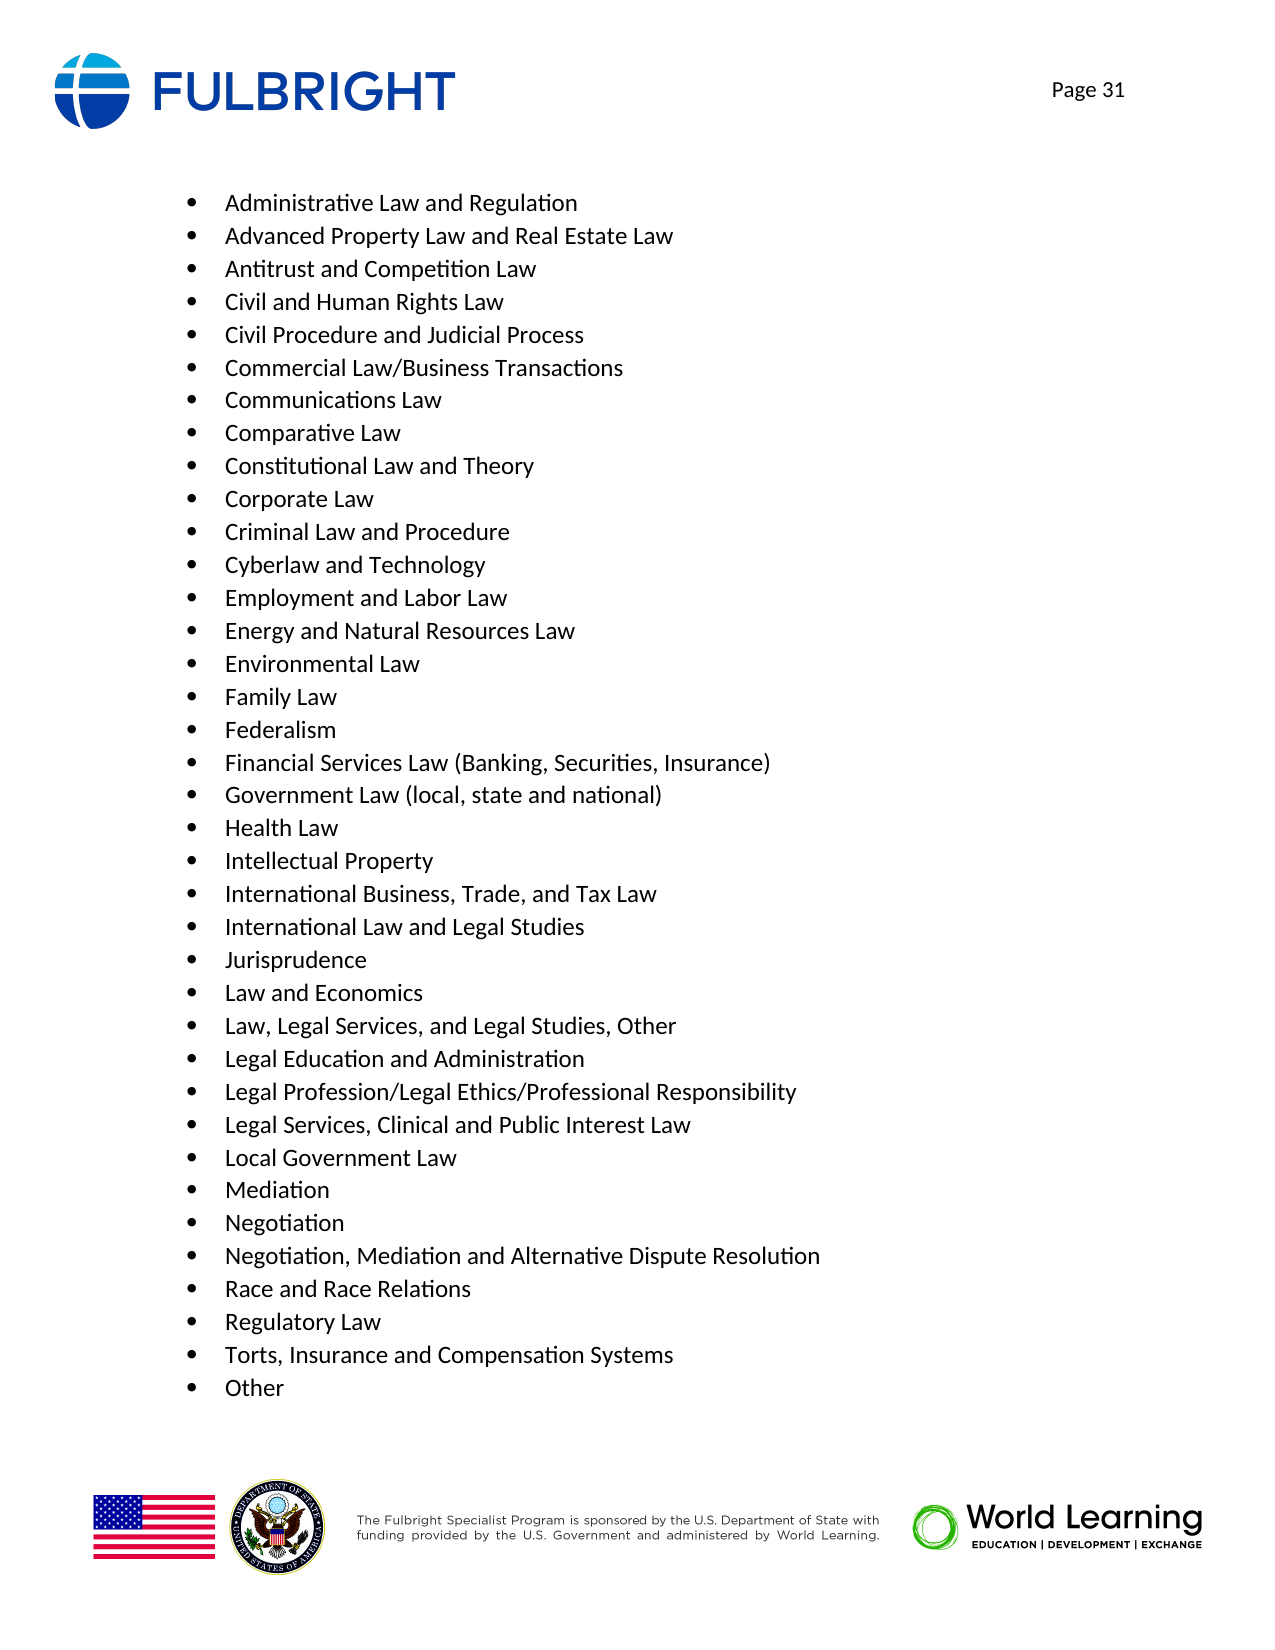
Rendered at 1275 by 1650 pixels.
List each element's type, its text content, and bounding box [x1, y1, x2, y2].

list Criminal Law and Procedure [187, 516, 1125, 547]
list Constitutional Law and Theory [187, 450, 1125, 481]
picture [3, 1477, 1275, 1650]
list Local Government Law [187, 1142, 1125, 1172]
list Torts, Insurance and Compensation Systems [187, 1339, 1125, 1370]
list International Law and Legal Studies [187, 911, 1125, 942]
list Federalism [187, 714, 1125, 744]
list Race and Race Relations [187, 1273, 1125, 1304]
list Communications Law [187, 384, 1125, 415]
list Family Law [187, 681, 1125, 711]
list Government Law (local, state and national) [187, 779, 1125, 810]
list Law and Economics [187, 977, 1125, 1008]
list Regulatory Law [187, 1306, 1125, 1337]
list Administrative Law and Regulation [187, 187, 1125, 218]
list Employment and Labor Law [187, 582, 1125, 613]
list Legal Services, Clinical and Public Interest Law [187, 1109, 1125, 1139]
list Comparative Law [187, 417, 1125, 448]
list Legal Profession/Legal Ethics/Professional Responsibility [187, 1076, 1125, 1106]
list Civil Procedure and Judicial Process [187, 319, 1125, 349]
list Legal Education and Administration [187, 1043, 1125, 1073]
list Other [187, 1372, 1125, 1403]
list Negotiation [187, 1207, 1125, 1238]
list Environmental Law [187, 648, 1125, 678]
list Antitrust and Competition Law [187, 253, 1125, 283]
picture [54, 53, 456, 129]
list Civil and Human Rights Law [187, 286, 1125, 316]
list Corporate Law [187, 483, 1125, 514]
list Negotiation, Mediation and Alternative Dispute Resolution [187, 1240, 1125, 1271]
list Commercial Law/Business Transactions [187, 352, 1125, 382]
list Intellectual Property [187, 845, 1125, 876]
list Advanced Property Law and Real Estate Law [187, 220, 1125, 251]
list Mediation [187, 1174, 1125, 1205]
list Energy and Natural Resources Law [187, 615, 1125, 646]
list Jurisprudence [187, 944, 1125, 975]
list Financial Services Law (Banking, Securities, Insurance) [187, 747, 1125, 777]
list Cyberlaw and Technology [187, 549, 1125, 580]
list International Business, Trade, and Tax Law [187, 878, 1125, 909]
list Law, Legal Services, and Legal Studies, Other [187, 1010, 1125, 1041]
list Health Law [187, 812, 1125, 843]
